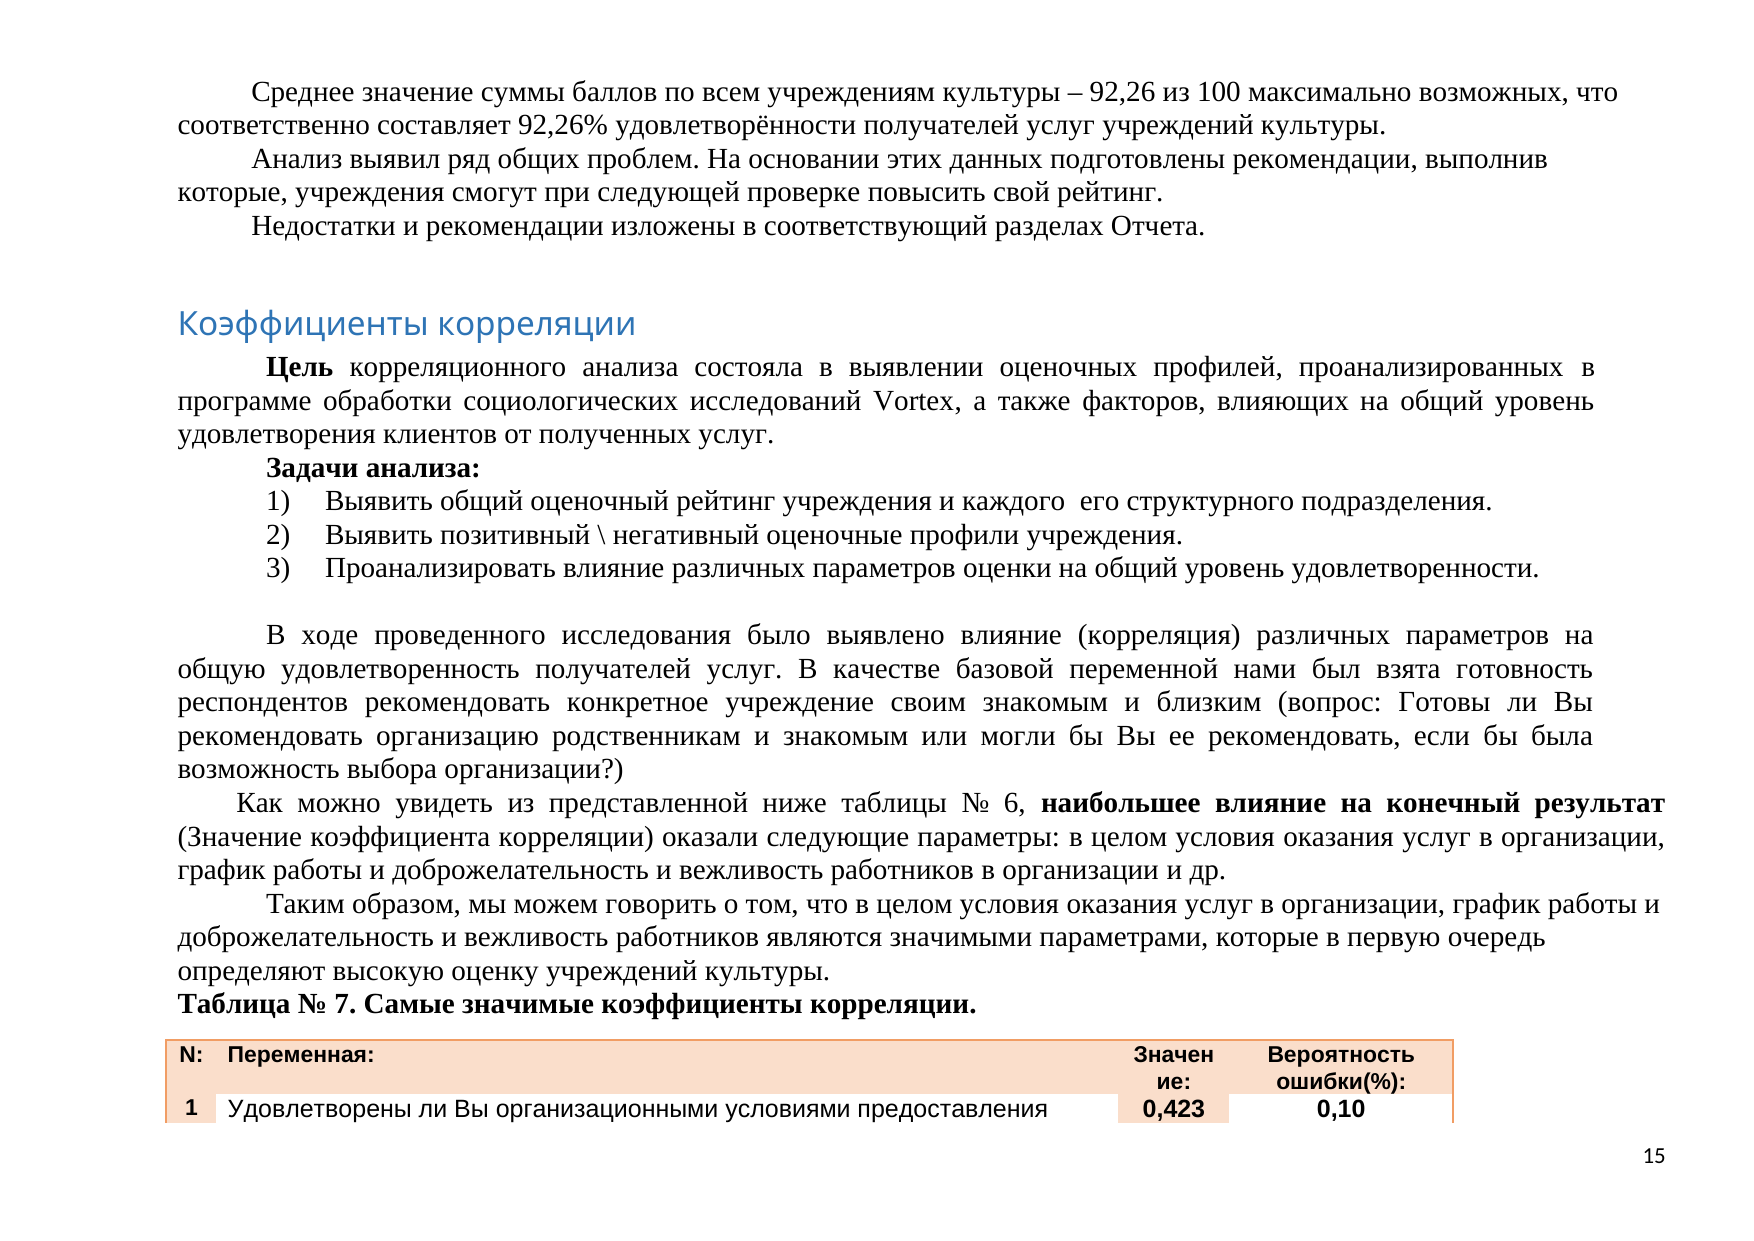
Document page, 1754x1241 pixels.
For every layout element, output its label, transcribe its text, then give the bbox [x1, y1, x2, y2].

list Выявить позитивный \ негативный оценочные профили учреждения. [177, 517, 1595, 550]
subtitle Коэффициенты корреляции [177, 300, 1665, 346]
text Недостатки и рекомендации изложены в соответствующий разделах Отчета. [177, 208, 1665, 242]
table_header Вероятность ошибки(%): [1229, 1041, 1452, 1094]
list В ходе проведенного исследования было выявлено влияние (корреляция) различных параметров на общую удовлетворенность получателей услуг. В качестве базовой переменной нами был взята готовность респондентов рекомендовать конкретное учреждение своим знакомым и близким (вопрос: Готовы ли Вы рекомендовать организацию родственникам и знакомым или могли бы Вы ее рекомендовать, если бы была возможность выбора организации?) [177, 617, 1595, 785]
text Таким образом, мы можем говорить о том, что в целом условия оказания услуг в организации, график работы и доброжелательность и вежливость работников являются значимыми параметрами, которые в первую очередь определяют высокую оценку учреждений культуры. [177, 886, 1665, 986]
text Задачи анализа: [177, 450, 1595, 483]
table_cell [216, 1094, 1118, 1123]
list Выявить общий оценочный рейтинг учреждения и каждого его структурного подразделения. [177, 483, 1595, 517]
text Анализ выявил ряд общих проблем. На основании этих данных подготовлены рекомендации, выполнив которые, учреждения смогут при следующей проверке повысить свой рейтинг. [177, 141, 1665, 208]
text Среднее значение суммы баллов по всем учреждениям культуры – 92,26 из 100 максимально возможных, что соответственно составляет 92,26% удовлетворённости получателей услуг учреждений культуры. [177, 74, 1665, 141]
table_header N: [167, 1041, 216, 1094]
table_cell 0,423 [1118, 1094, 1229, 1123]
table_header Переменная: [216, 1041, 1118, 1094]
table_cell 0,10 [1229, 1094, 1452, 1123]
list Проанализировать влияние различных параметров оценки на общий уровень удовлетворенности. [177, 550, 1595, 584]
text Как можно увидеть из представленной ниже таблицы № 6, наибольшее влияние на конечный результат (Значение коэффициента корреляции) оказали следующие параметры: в целом условия оказания услуг в организации, график работы и доброжелательность и вежливость работников в организации и др. [177, 785, 1665, 886]
text Цель корреляционного анализа состояла в выявлении оценочных профилей, проанализированных в программе обработки социологических исследований Vortex, а также факторов, влияющих на общий уровень удовлетворения клиентов от полученных услуг. [177, 349, 1595, 450]
text Таблица № 7. Самые значимые коэффициенты корреляции. [177, 986, 1665, 1020]
table_header Значение: [1118, 1041, 1229, 1094]
table_cell 1 [167, 1094, 216, 1123]
